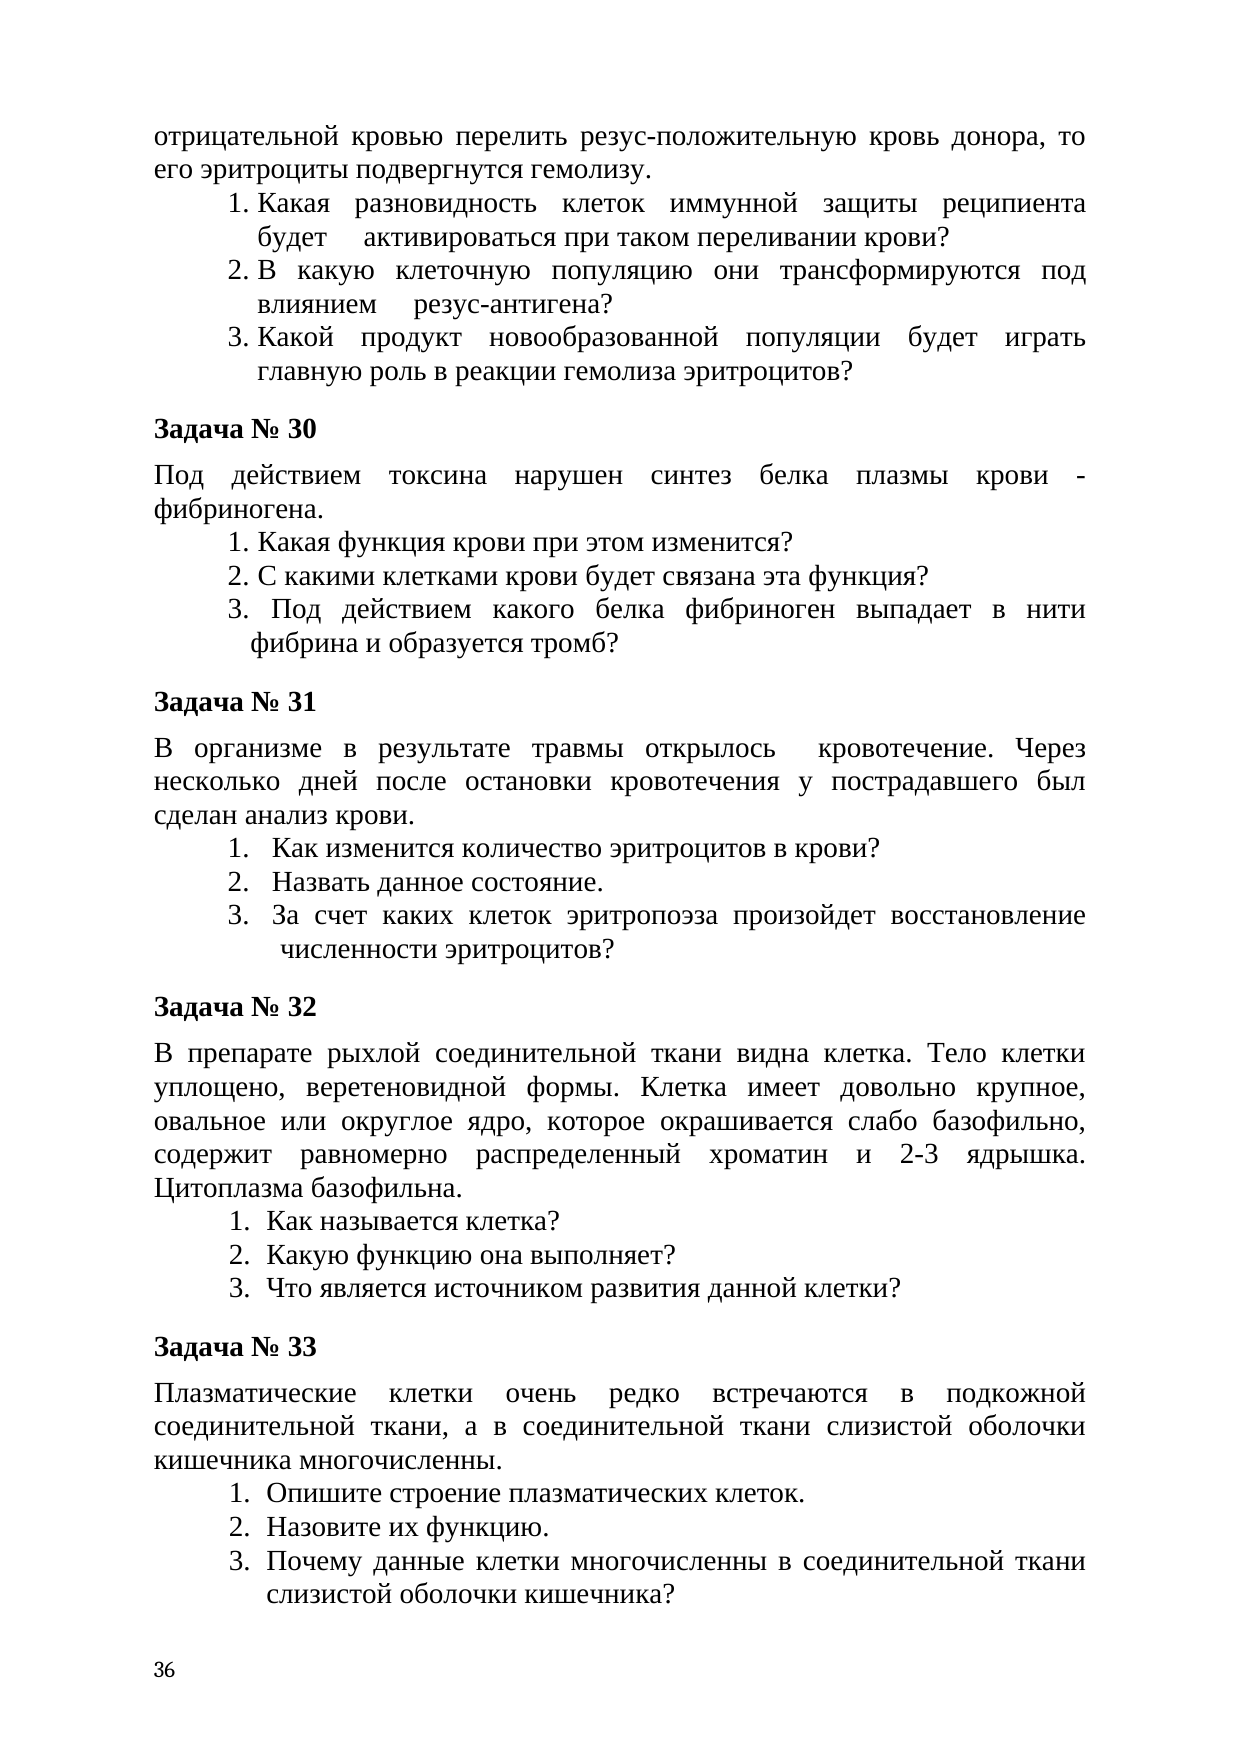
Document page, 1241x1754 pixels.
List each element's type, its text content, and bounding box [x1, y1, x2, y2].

text Задача № 31 [153, 684, 1087, 717]
list Как изменится количество эритроцитов в крови? [227, 830, 1087, 864]
text Задача № 32 [153, 989, 1087, 1023]
list В какую клеточную популяцию они трансформируются под влиянием резус-антигена? [227, 252, 1087, 319]
text Задача № 33 [153, 1329, 1087, 1362]
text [153, 118, 1087, 185]
text В препарате рыхлой соединительной ткани видна клетка. Тело клетки уплощено, веретеновидной формы. Клетка имеет довольно крупное, овальное или округлое ядро, которое окрашивается слабо базофильно, содержит равномерно распределенный хроматин и 2-3 ядрышка. Цитоплазма базофильна. [153, 1036, 1087, 1203]
list Что является источником развития данной клетки? [228, 1270, 1087, 1304]
list Как называется клетка? [228, 1203, 1087, 1237]
list С какими клетками крови будет связана эта функция? [227, 558, 1087, 592]
list За счет каких клеток эритропоэза произойдет восстановление численности эритроцитов? [227, 897, 1087, 964]
text Задача № 30 [153, 411, 1087, 445]
list Какой продукт новообразованной популяции будет играть главную роль в реакции гемолиза эритроцитов? [227, 319, 1087, 386]
list Какая функция крови при этом изменится? [227, 524, 1087, 558]
list Назовите их функцию. [228, 1509, 1087, 1543]
list Назвать данное состояние. [227, 864, 1087, 897]
list Опишите строение плазматических клеток. [228, 1476, 1087, 1509]
list Какую функцию она выполняет? [228, 1237, 1087, 1270]
list Под действием какого белка фибриноген выпадает в нити фибрина и образуется тромб? [227, 592, 1087, 659]
text Под действием токсина нарушен синтез белка плазмы крови - фибриногена. [153, 457, 1087, 524]
text Плазматические клетки очень редко встречаются в подкожной соединительной ткани, а в соединительной ткани слизистой оболочки кишечника многочисленны. [153, 1375, 1087, 1476]
list Какая разновидность клеток иммунной защиты реципиента будет активироваться при таком переливании крови? [227, 185, 1087, 252]
text В организме в результате травмы открылось кровотечение. Через несколько дней после остановки кровотечения у пострадавшего был сделан анализ крови. [153, 730, 1087, 830]
list Почему данные клетки многочисленны в соединительной ткани слизистой оболочки кишечника? [228, 1543, 1087, 1610]
